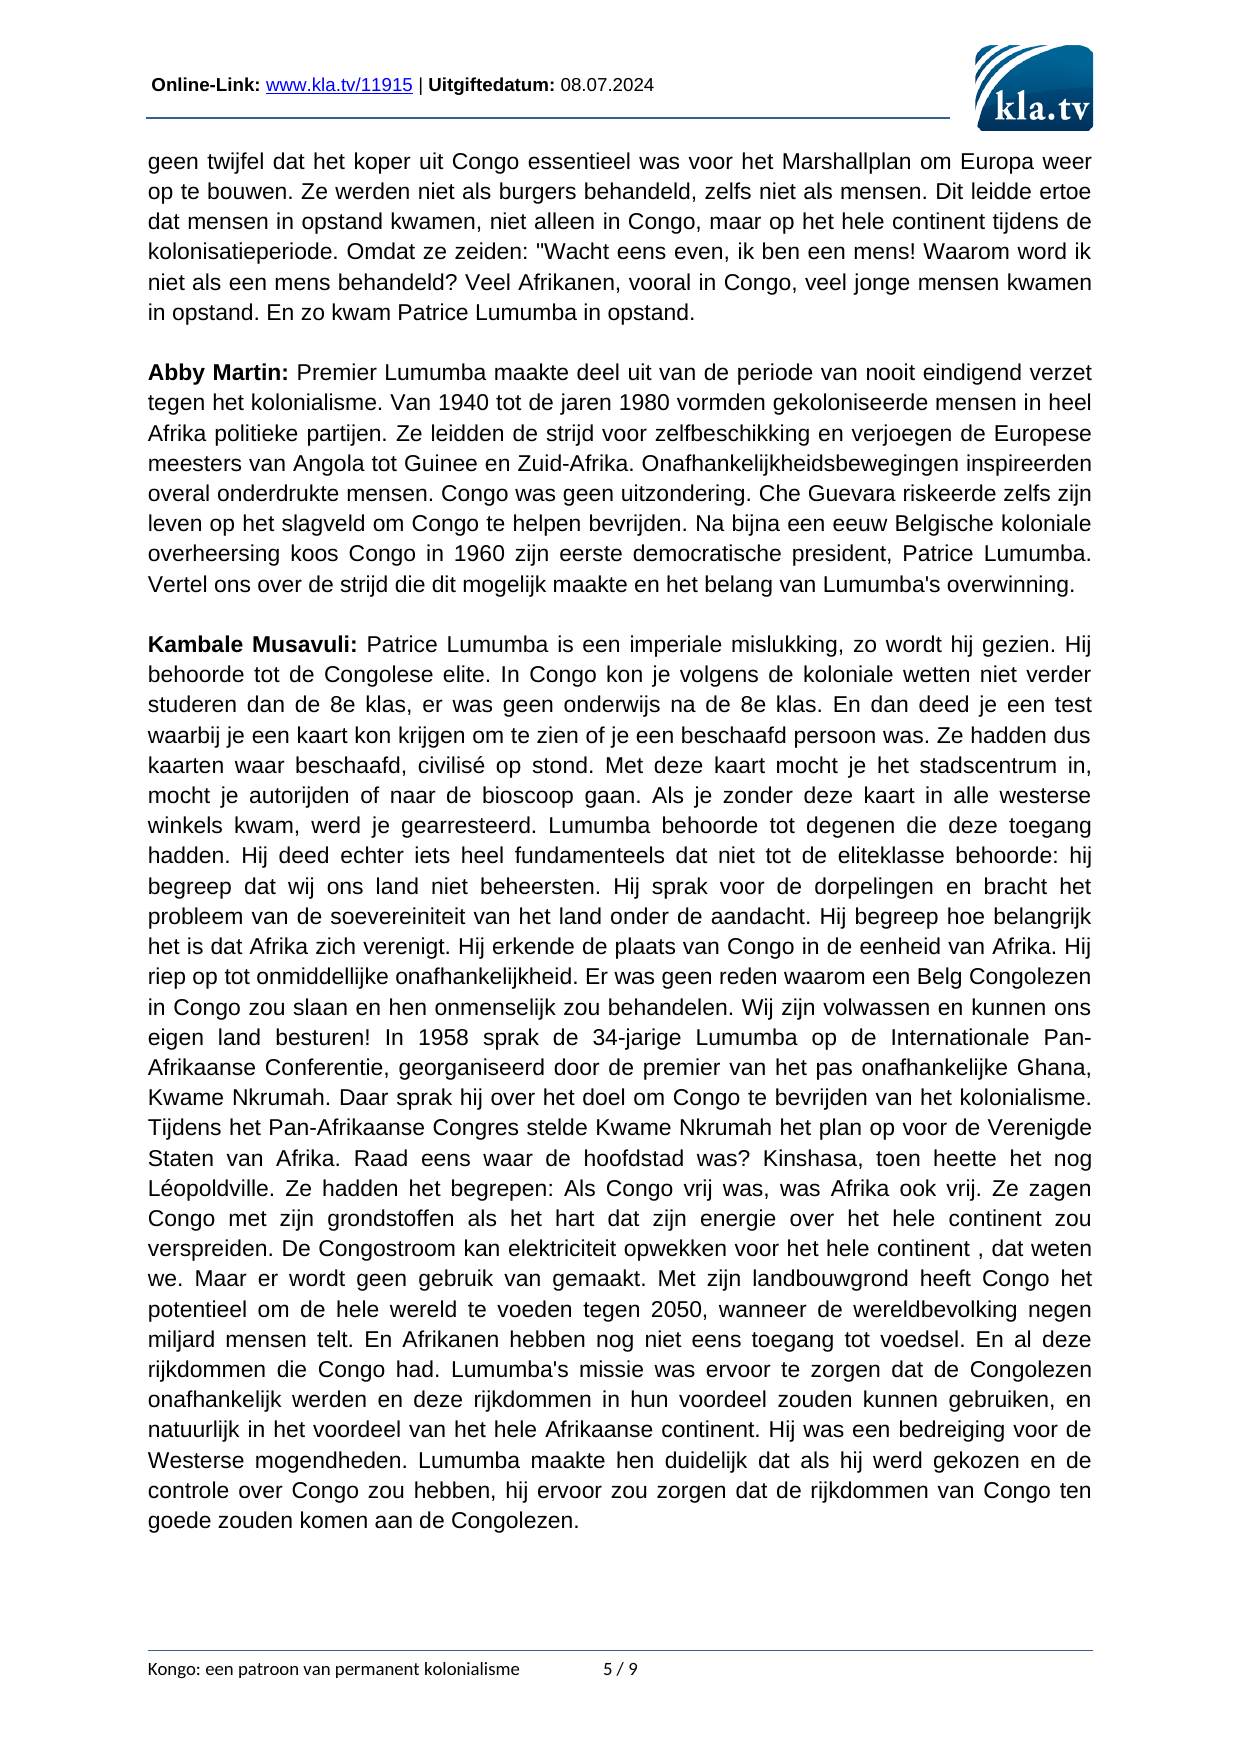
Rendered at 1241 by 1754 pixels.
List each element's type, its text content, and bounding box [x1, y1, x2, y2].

text Kambale Musavuli: Patrice Lumumba is een imperiale mislukking, zo wordt hij gezien. Hij behoorde tot de Congolese elite. In Congo kon je volgens de koloniale wetten niet verder studeren dan de 8e klas, er was geen onderwijs na de 8e klas. En dan deed je een test waarbij je een kaart kon krijgen om te zien of je een beschaafd persoon was. Ze hadden dus kaarten waar beschaafd, civilisé op stond. Met deze kaart mocht je het stadscentrum in, mocht je autorijden of naar de bioscoop gaan. Als je zonder deze kaart in alle westerse winkels kwam, werd je gearresteerd. Lumumba behoorde tot degenen die deze toegang hadden. Hij deed echter iets heel fundamenteels dat niet tot de eliteklasse behoorde: hij begreep dat wij ons land niet beheersten. Hij sprak voor de dorpelingen en bracht het probleem van de soevereiniteit van het land onder de aandacht. Hij begreep hoe belangrijk het is dat Afrika zich verenigt. Hij erkende de plaats van Congo in de eenheid van Afrika. Hij riep op tot onmiddellijke onafhankelijkheid. Er was geen reden waarom een Belg Congolezen in Congo zou slaan en hen onmenselijk zou behandelen. Wij zijn volwassen en kunnen ons eigen land besturen! In 1958 sprak de 34-jarige Lumumba op de Internationale Pan-Afrikaanse Conferentie, georganiseerd door de premier van het pas onafhankelijke Ghana, Kwame Nkrumah. Daar sprak hij over het doel om Congo te bevrijden van het kolonialisme. Tijdens het Pan-Afrikaanse Congres stelde Kwame Nkrumah het plan op voor de Verenigde Staten van Afrika. Raad eens waar de hoofdstad was? Kinshasa, toen heette het nog Léopoldville. Ze hadden het begrepen: Als Congo vrij was, was Afrika ook vrij. Ze zagen Congo met zijn grondstoffen als het hart dat zijn energie over het hele continent zou verspreiden. De Congostroom kan elektriciteit opwekken voor het hele continent , dat weten we. Maar er wordt geen gebruik van gemaakt. Met zijn landbouwgrond heeft Congo het potentieel om de hele wereld te voeden tegen 2050, wanneer de wereldbevolking negen miljard mensen telt. En Afrikanen hebben nog niet eens toegang tot voedsel. En al deze rijkdommen die Congo had. Lumumba's missie was ervoor te zorgen dat de Congolezen onafhankelijk werden en deze rijkdommen in hun voordeel zouden kunnen gebruiken, en natuurlijk in het voordeel van het hele Afrikaanse continent. Hij was een bedreiging voor de Westerse mogendheden. Lumumba maakte hen duidelijk dat als hij werd gekozen en de controle over Congo zou hebben, hij ervoor zou zorgen dat de rijkdommen van Congo ten goede zouden komen aan de Congolezen. [148, 631, 1093, 1533]
text Abby Martin: Premier Lumumba maakte deel uit van de periode van nooit eindigend verzet tegen het kolonialisme. Van 1940 tot de jaren 1980 vormden gekoloniseerde mensen in heel Afrika politieke partijen. Ze leidden de strijd voor zelfbeschikking en verjoegen de Europese meesters van Angola tot Guinee en Zuid-Afrika. Onafhankelijkheidsbewegingen inspireerden overal onderdrukte mensen. Congo was geen uitzondering. Che Guevara riskeerde zelfs zijn leven op het slagveld om Congo te helpen bevrijden. Na bijna een eeuw Belgische koloniale overheersing koos Congo in 1960 zijn eerste democratische president, Patrice Lumumba. Vertel ons over de strijd die dit mogelijk maakte en het belang van Lumumba's overwinning. [148, 359, 1093, 597]
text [148, 148, 1093, 325]
